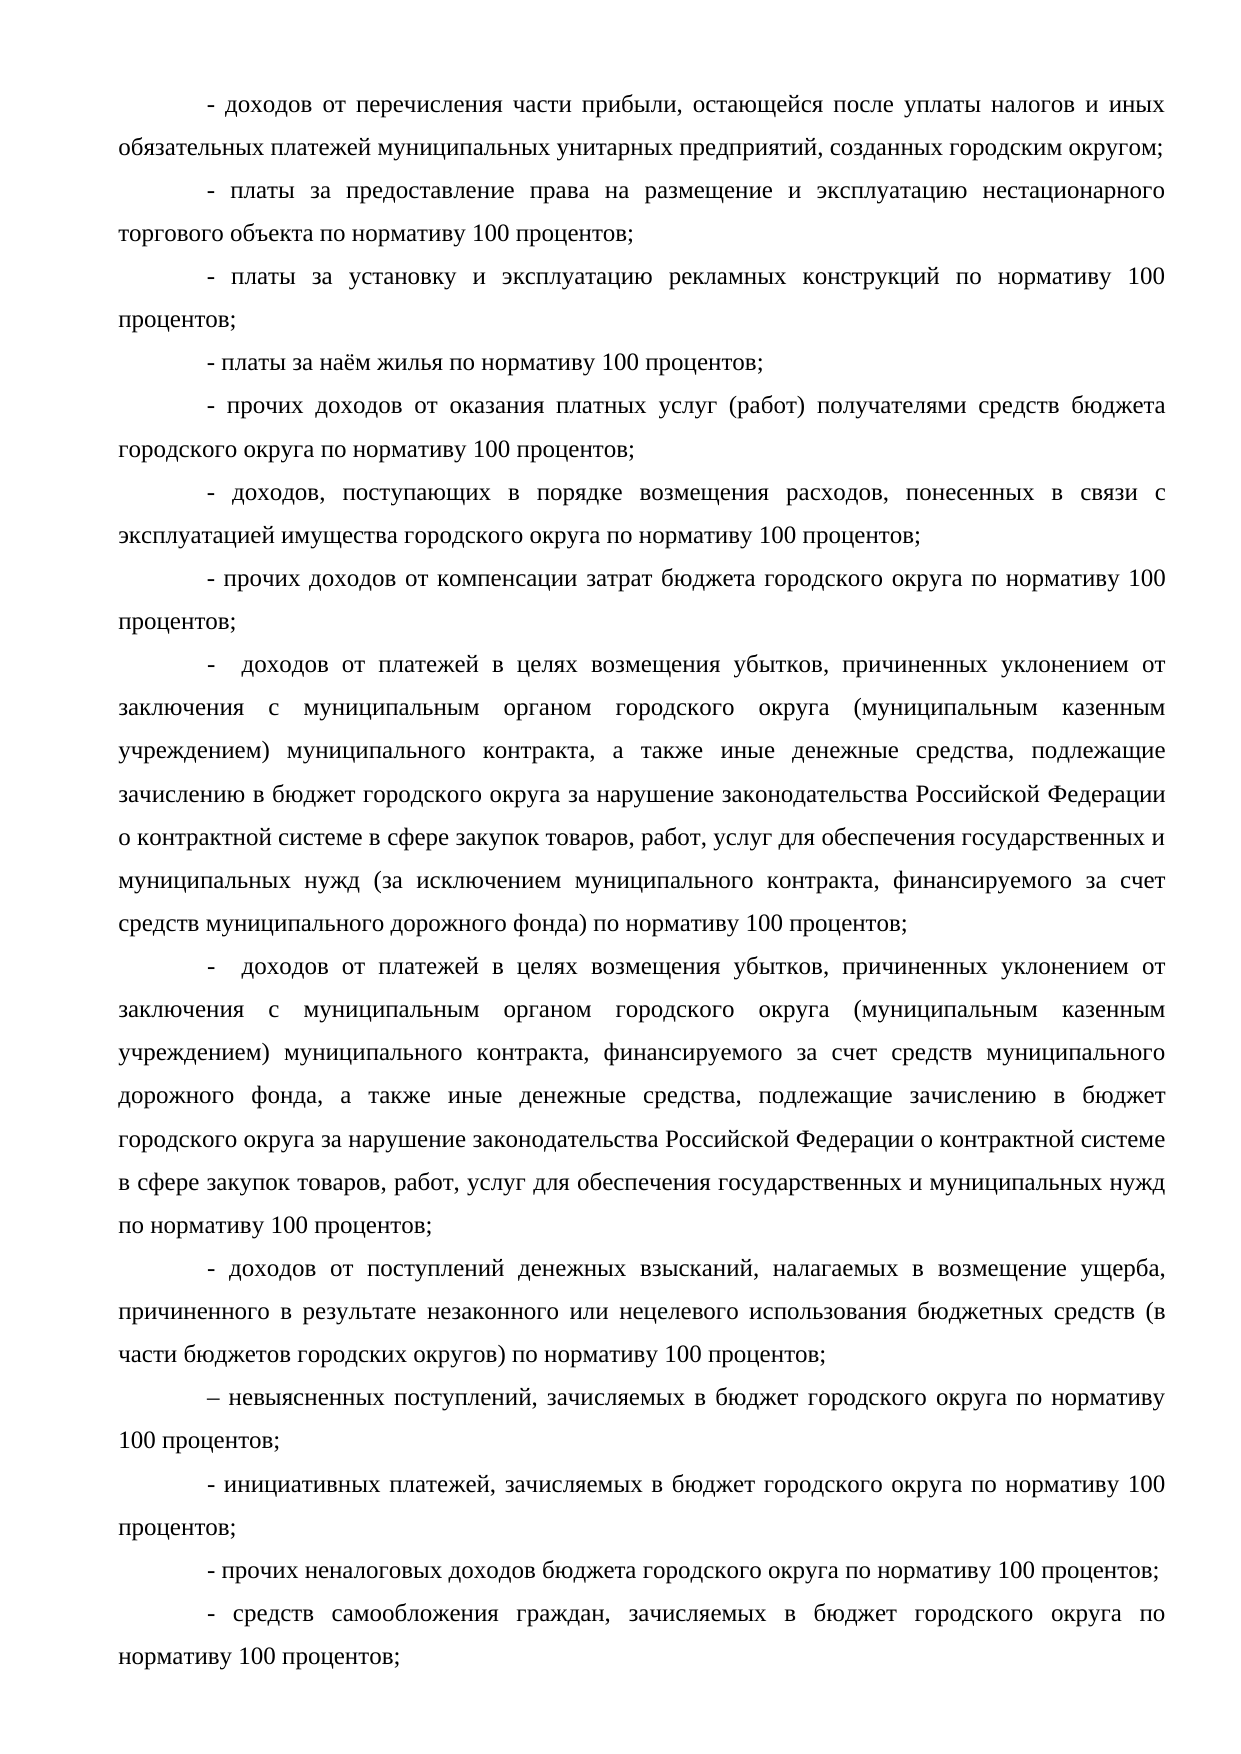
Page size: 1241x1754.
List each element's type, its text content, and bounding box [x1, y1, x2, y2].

text - доходов от поступлений денежных взысканий, налагаемых в возмещение ущерба, причиненного в результате незаконного или нецелевого использования бюджетных средств (в части бюджетов городских округов) по нормативу 100 процентов; [118, 1253, 1167, 1368]
text - доходов, поступающих в порядке возмещения расходов, понесенных в связи с эксплуатацией имущества городского округа по нормативу 100 процентов; [118, 477, 1167, 549]
text – невыясненных поступлений, зачисляемых в бюджет городского округа по нормативу 100 процентов; [118, 1382, 1167, 1454]
text - платы за предоставление права на размещение и эксплуатацию нестационарного торгового объекта по нормативу 100 процентов; [118, 175, 1167, 247]
text - платы за установку и эксплуатацию рекламных конструкций по нормативу 100 процентов; [118, 261, 1167, 333]
text - прочих доходов от оказания платных услуг (работ) получателями средств бюджета городского округа по нормативу 100 процентов; [118, 391, 1167, 462]
text - платы за наём жилья по нормативу 100 процентов; [118, 347, 1167, 376]
text - доходов от платежей в целях возмещения убытков, причиненных уклонением от заключения с муниципальным органом городского округа (муниципальным казенным учреждением) муниципального контракта, а также иные денежные средства, подлежащие зачислению в бюджет городского округа за нарушение законодательства Российской Федерации о контрактной системе в сфере закупок товаров, работ, услуг для обеспечения государственных и муниципальных нужд (за исключением муниципального контракта, финансируемого за счет средств муниципального дорожного фонда) по нормативу 100 процентов; [118, 649, 1167, 937]
text - прочих доходов от компенсации затрат бюджета городского округа по нормативу 100 процентов; [118, 563, 1167, 635]
text - доходов от платежей в целях возмещения убытков, причиненных уклонением от заключения с муниципальным органом городского округа (муниципальным казенным учреждением) муниципального контракта, финансируемого за счет средств муниципального дорожного фонда, а также иные денежные средства, подлежащие зачислению в бюджет городского округа за нарушение законодательства Российской Федерации о контрактной системе в сфере закупок товаров, работ, услуг для обеспечения государственных и муниципальных нужд по нормативу 100 процентов; [118, 951, 1167, 1239]
text - прочих неналоговых доходов бюджета городского округа по нормативу 100 процентов; [118, 1555, 1167, 1584]
text - инициативных платежей, зачисляемых в бюджет городского округа по нормативу 100 процентов; [118, 1469, 1167, 1541]
text - средств самообложения граждан, зачисляемых в бюджет городского округа по нормативу 100 процентов; [118, 1598, 1167, 1670]
text - доходов от перечисления части прибыли, остающейся после уплаты налогов и иных обязательных платежей муниципальных унитарных предприятий, созданных городским округом; [118, 89, 1167, 161]
